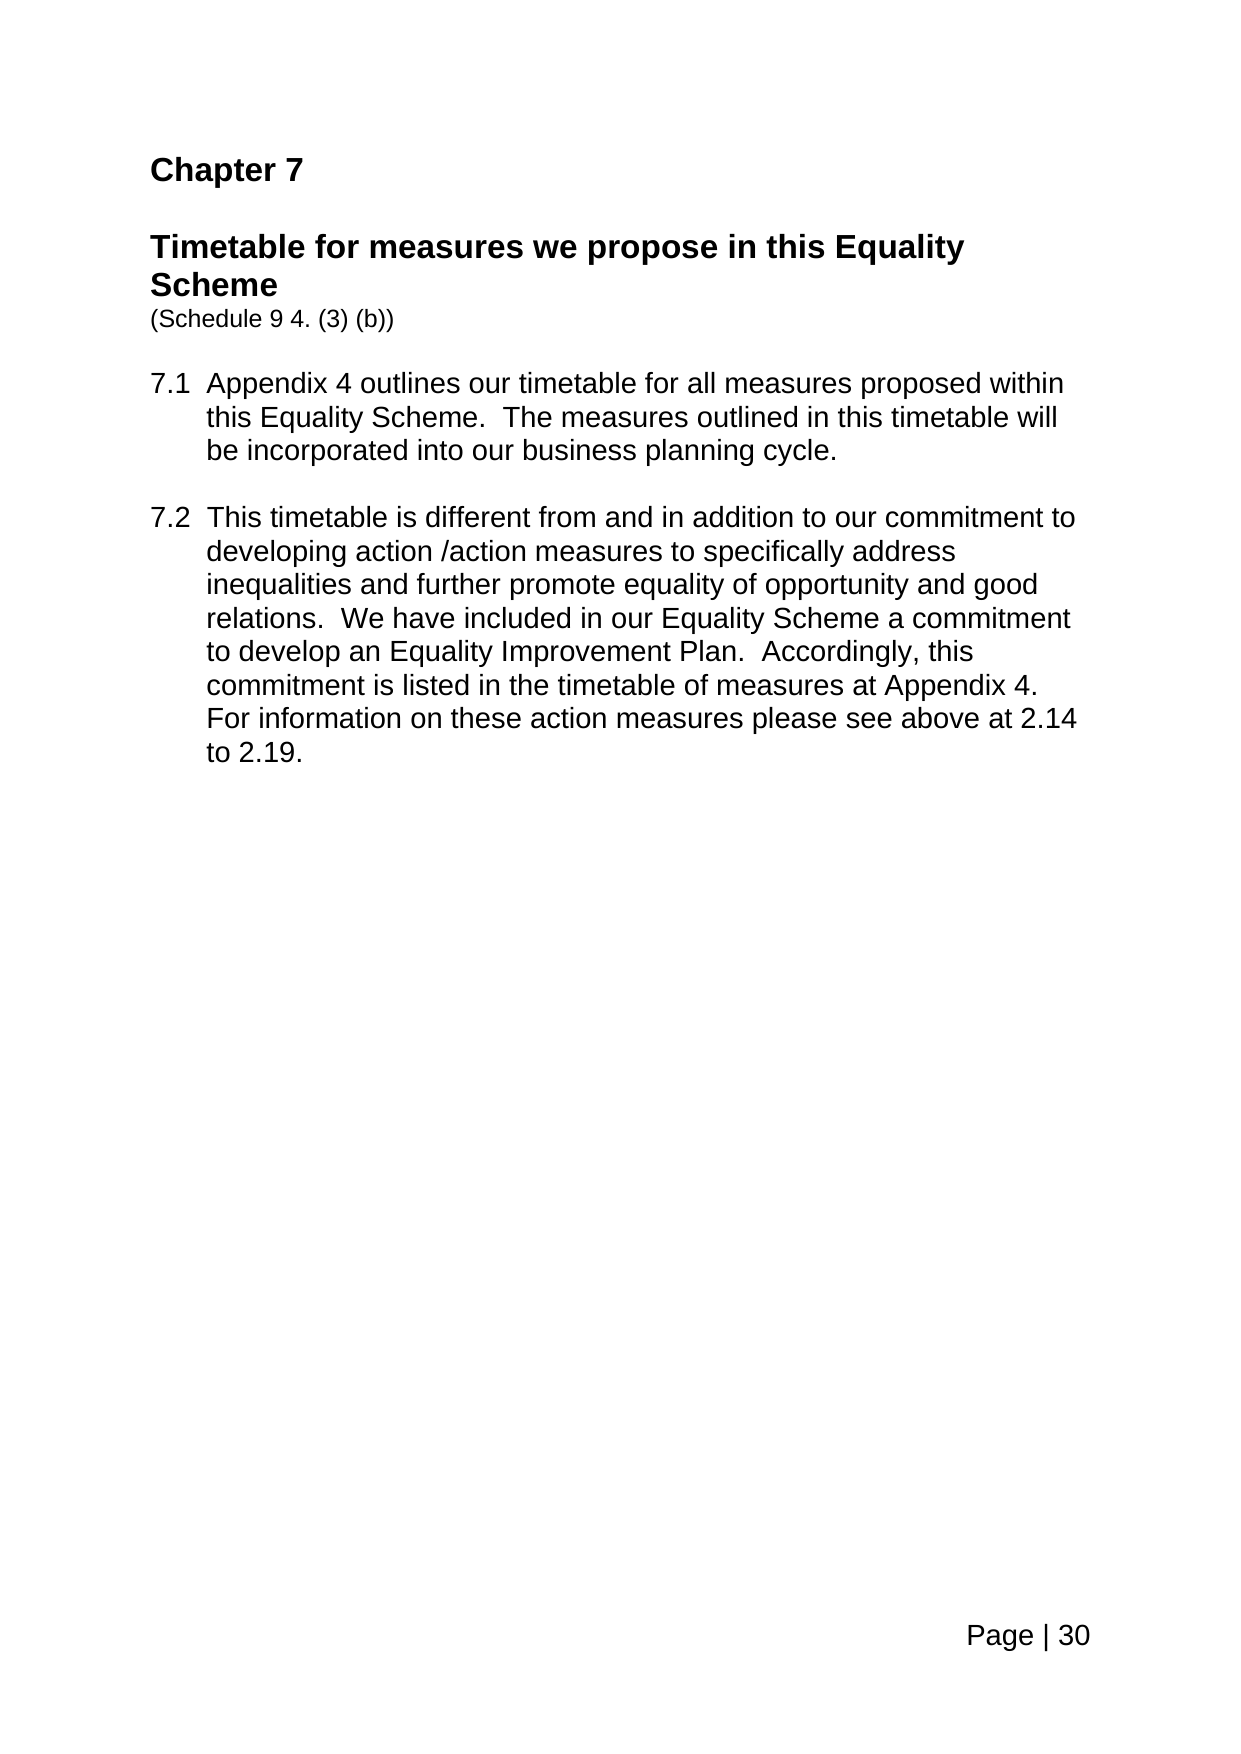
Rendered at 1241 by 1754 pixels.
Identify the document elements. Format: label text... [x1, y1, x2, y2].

text Timetable for measures we propose in this Equality [150, 227, 1087, 265]
text Chapter 7 [150, 150, 1087, 188]
text 7.2 This timetable is different from and in addition to our commitment to developing action /action measures to specifically address inequalities and further promote equality of opportunity and good relations. We have included in our Equality Scheme a commitment to develop an Equality Improvement Plan. Accordingly, this commitment is listed in the timetable of measures at Appendix 4. For information on these action measures please see above at 2.14 to 2.19. [150, 500, 1087, 768]
text 7.1 Appendix 4 outlines our timetable for all measures proposed within this Equality Scheme. The measures outlined in this timetable will be incorporated into our business planning cycle. [150, 366, 1087, 467]
text (Schedule 9 4. (3) (b)) [150, 304, 1087, 332]
text Scheme [150, 265, 1087, 304]
